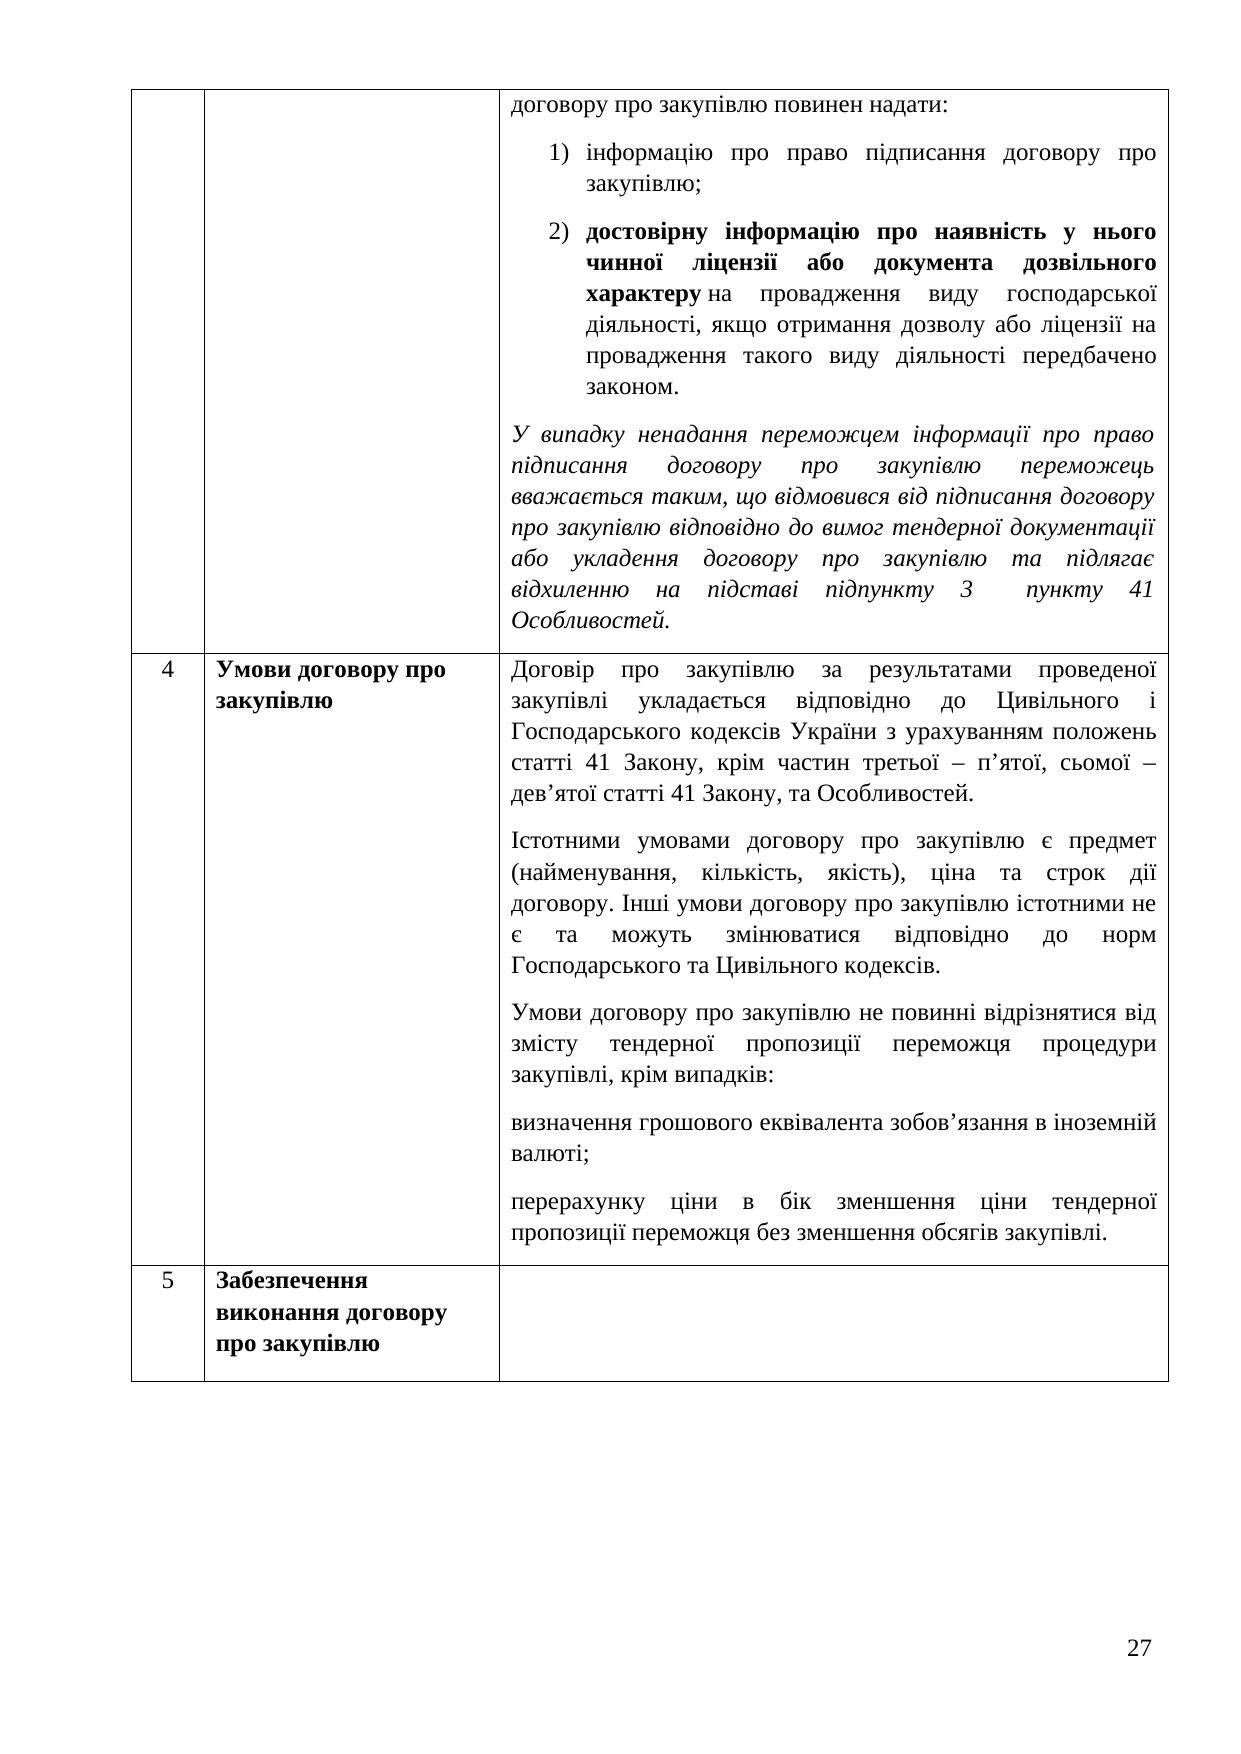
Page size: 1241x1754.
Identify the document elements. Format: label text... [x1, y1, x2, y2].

table_cell 5 [132, 1266, 204, 1381]
table_cell [500, 1266, 1168, 1381]
table_cell Забезпечення виконання договору про закупівлю [205, 1266, 499, 1381]
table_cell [500, 90, 1168, 653]
table_cell Умови договору про закупівлю [205, 654, 499, 1264]
table_cell 3 [132, 90, 204, 653]
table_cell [205, 90, 499, 653]
table_cell Договір про закупівлю за результатами проведеної закупівлі укладається відповідно до Цивільного і Господарського кодексів України з урахуванням положень статті 41 Закону, крім частин третьої – п’ятої, сьомої – дев’ятої статті 41 Закону, та Особливостей. Істотними умовами договору про закупівлю є предмет (найменування, кількість, якість), ціна та строк дії договору. Інші умови договору про закупівлю істотними не є та можуть змінюватися відповідно до норм Господарського та Цивільного кодексів. Умови договору про закупівлю не повинні відрізнятися від змісту тендерної пропозиції переможця процедури закупівлі, крім випадків: визначення грошового еквівалента зобов’язання в іноземній валюті; перерахунку ціни в бік зменшення ціни тендерної пропозиції переможця без зменшення обсягів закупівлі. [500, 654, 1168, 1264]
table_cell 4 [132, 654, 204, 1264]
